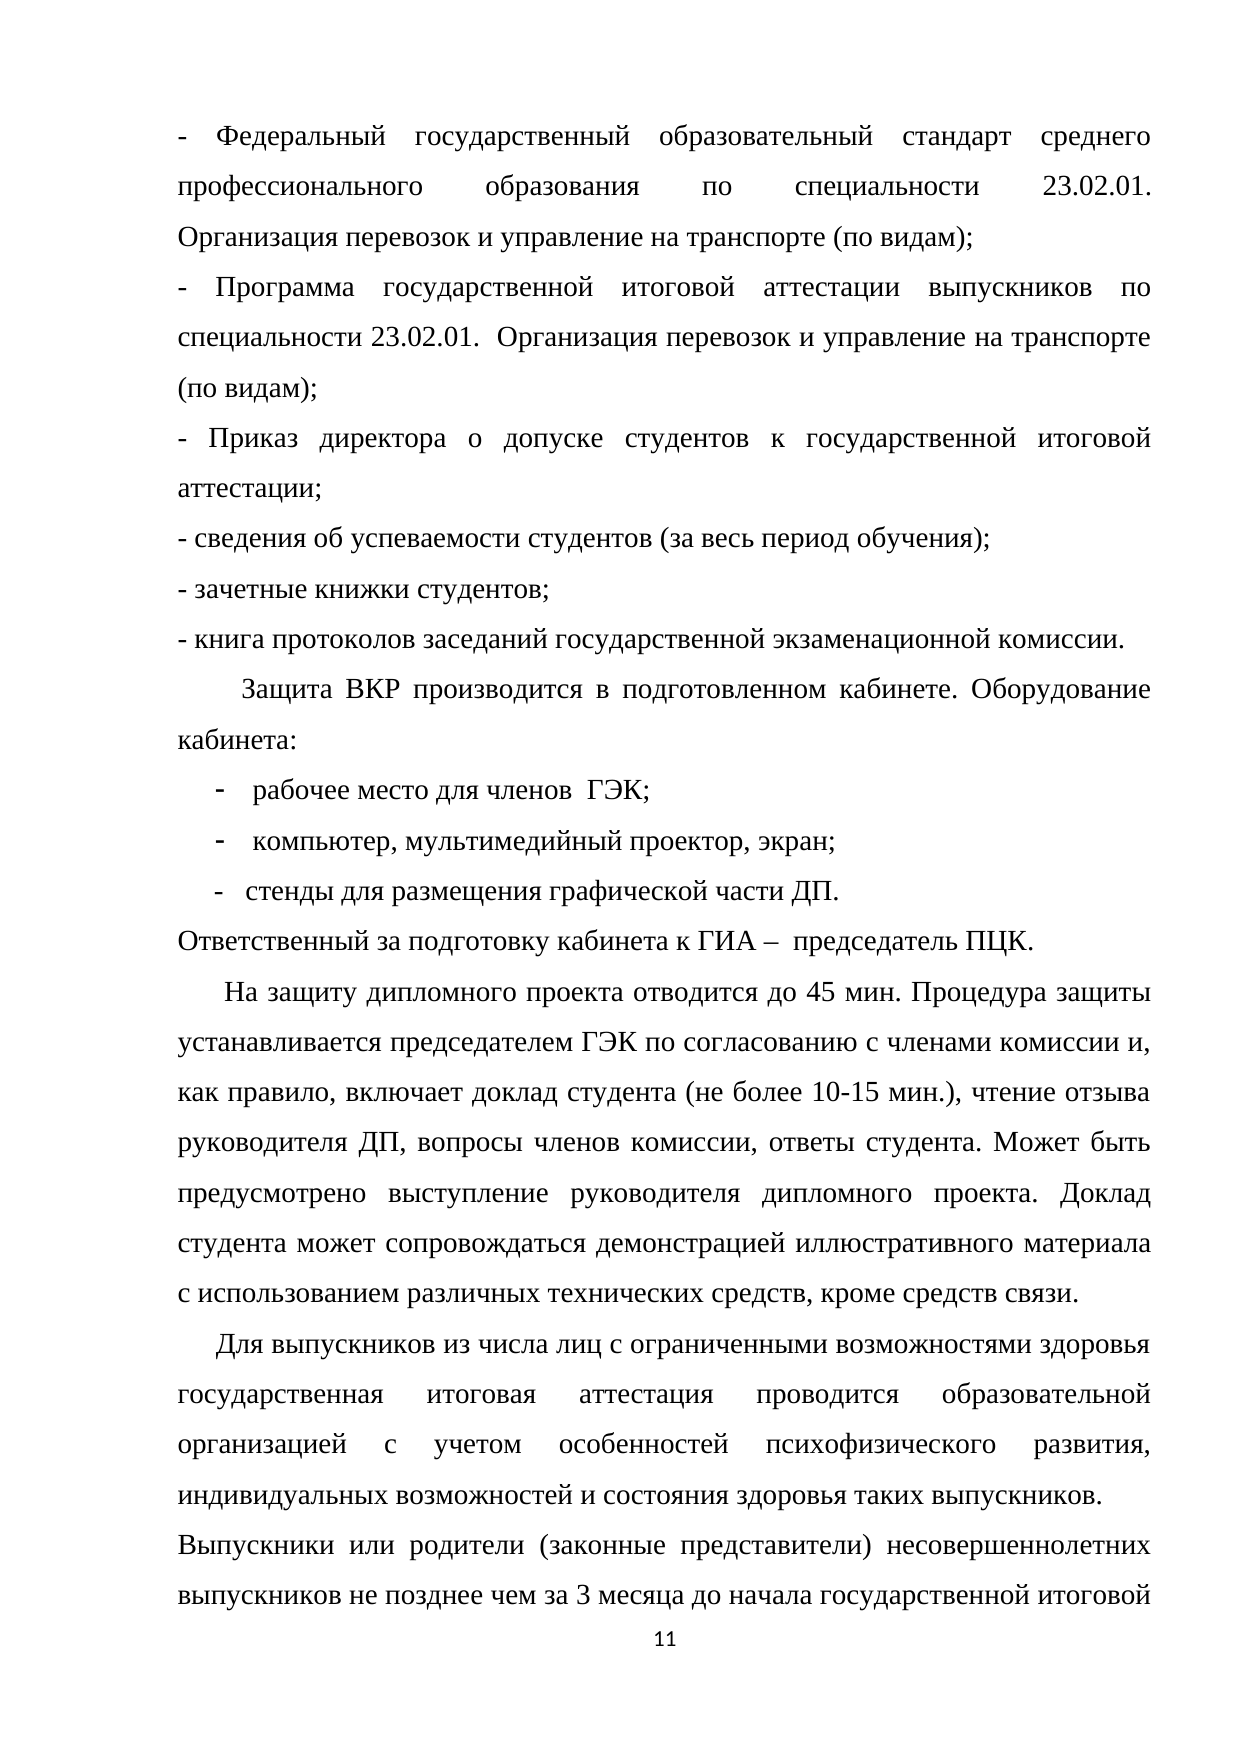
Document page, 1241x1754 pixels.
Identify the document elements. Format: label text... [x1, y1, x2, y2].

text - сведения об успеваемости студентов (за весь период обучения); [177, 521, 1152, 554]
text - Программа государственной итоговой аттестации выпускников по специальности 23.02.01. Организация перевозок и управление на транспорте (по видам); [177, 269, 1152, 403]
text - Федеральный государственный образовательный стандарт среднего профессионального образования по специальности 23.02.01. Организация перевозок и управление на транспорте (по видам); [177, 118, 1152, 252]
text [177, 1527, 1152, 1611]
list рабочее место для членов ГЭК; [215, 772, 1152, 806]
text - стенды для размещения графической части ДП. [177, 873, 1152, 907]
text - Приказ директора о допуске студентов к государственной итоговой аттестации; [177, 420, 1152, 504]
text - книга протоколов заседаний государственной экзаменационной комиссии. [177, 621, 1152, 655]
list компьютер, мультимедийный проектор, экран; [215, 823, 1152, 856]
text На защиту дипломного проекта отводится до 45 мин. Процедура защиты устанавливается председателем ГЭК по согласованию с членами комиссии и, как правило, включает доклад студента (не более 10-15 мин.), чтение отзыва руководителя ДП, вопросы членов комиссии, ответы студента. Может быть предусмотрено выступление руководителя дипломного проекта. Доклад студента может сопровождаться демонстрацией иллюстративного материала с использованием различных технических средств, кроме средств связи. [177, 974, 1152, 1309]
text - зачетные книжки студентов; [177, 571, 1152, 604]
text Защита ВКР производится в подготовленном кабинете. Оборудование кабинета: [177, 672, 1152, 755]
text Ответственный за подготовку кабинета к ГИА – председатель ПЦК. [177, 923, 1152, 957]
text Для выпускников из числа лиц с ограниченными возможностями здоровья государственная итоговая аттестация проводится образовательной организацией с учетом особенностей психофизического развития, индивидуальных возможностей и состояния здоровья таких выпускников. [177, 1326, 1152, 1510]
